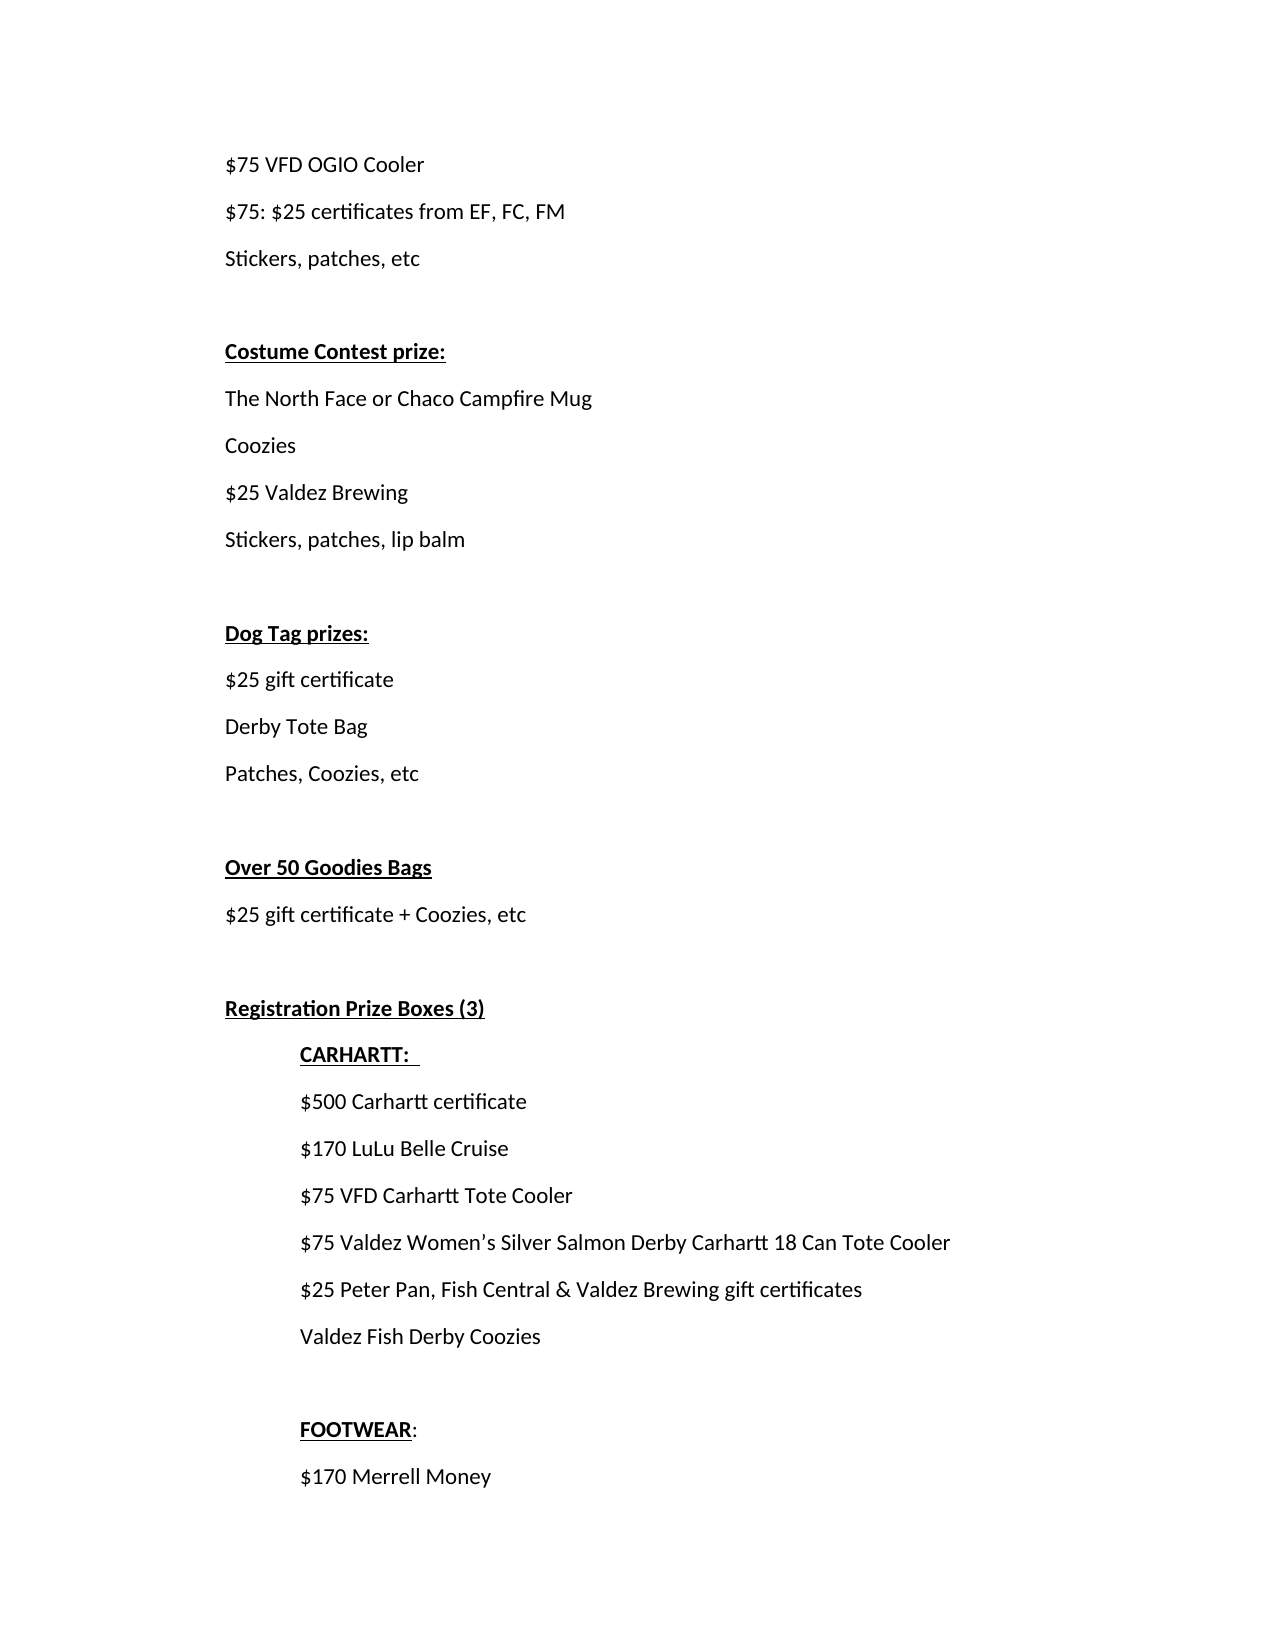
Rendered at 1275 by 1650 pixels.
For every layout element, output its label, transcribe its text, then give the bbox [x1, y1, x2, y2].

text Coozies [150, 431, 1125, 459]
text $170 LuLu Belle Cruise [225, 1134, 1125, 1162]
text Dog Tag prizes: [150, 619, 1125, 647]
text FOOTWEAR: [225, 1416, 1125, 1444]
text CARHARTT: [150, 1041, 1125, 1069]
text $500 Carhartt certificate [225, 1087, 1125, 1116]
text The North Face or Chaco Campfire Mug [150, 384, 1125, 412]
text $25 gift certificate [150, 666, 1125, 694]
text $170 Merrell Money [225, 1462, 1125, 1491]
text $25 Valdez Brewing [150, 478, 1125, 506]
text Costume Contest prize: [150, 337, 1125, 366]
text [225, 1228, 1125, 1256]
text Stickers, patches, etc [150, 244, 1125, 272]
text $25 gift certificate + Coozies, etc [150, 900, 1125, 928]
text Patches, Coozies, etc [150, 759, 1125, 787]
text Valdez Fish Derby Coozies [225, 1322, 1125, 1350]
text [225, 1275, 1125, 1303]
text Stickers, patches, lip balm [150, 525, 1125, 553]
text Over 50 Goodies Bags [150, 853, 1125, 881]
text $75: $25 certificates from EF, FC, FM [150, 197, 1125, 225]
text Derby Tote Bag [150, 712, 1125, 741]
text $75 VFD Carhartt Tote Cooler [225, 1181, 1125, 1209]
text Registration Prize Boxes (3) [150, 994, 1125, 1022]
text $75 VFD OGIO Cooler [150, 150, 1125, 178]
